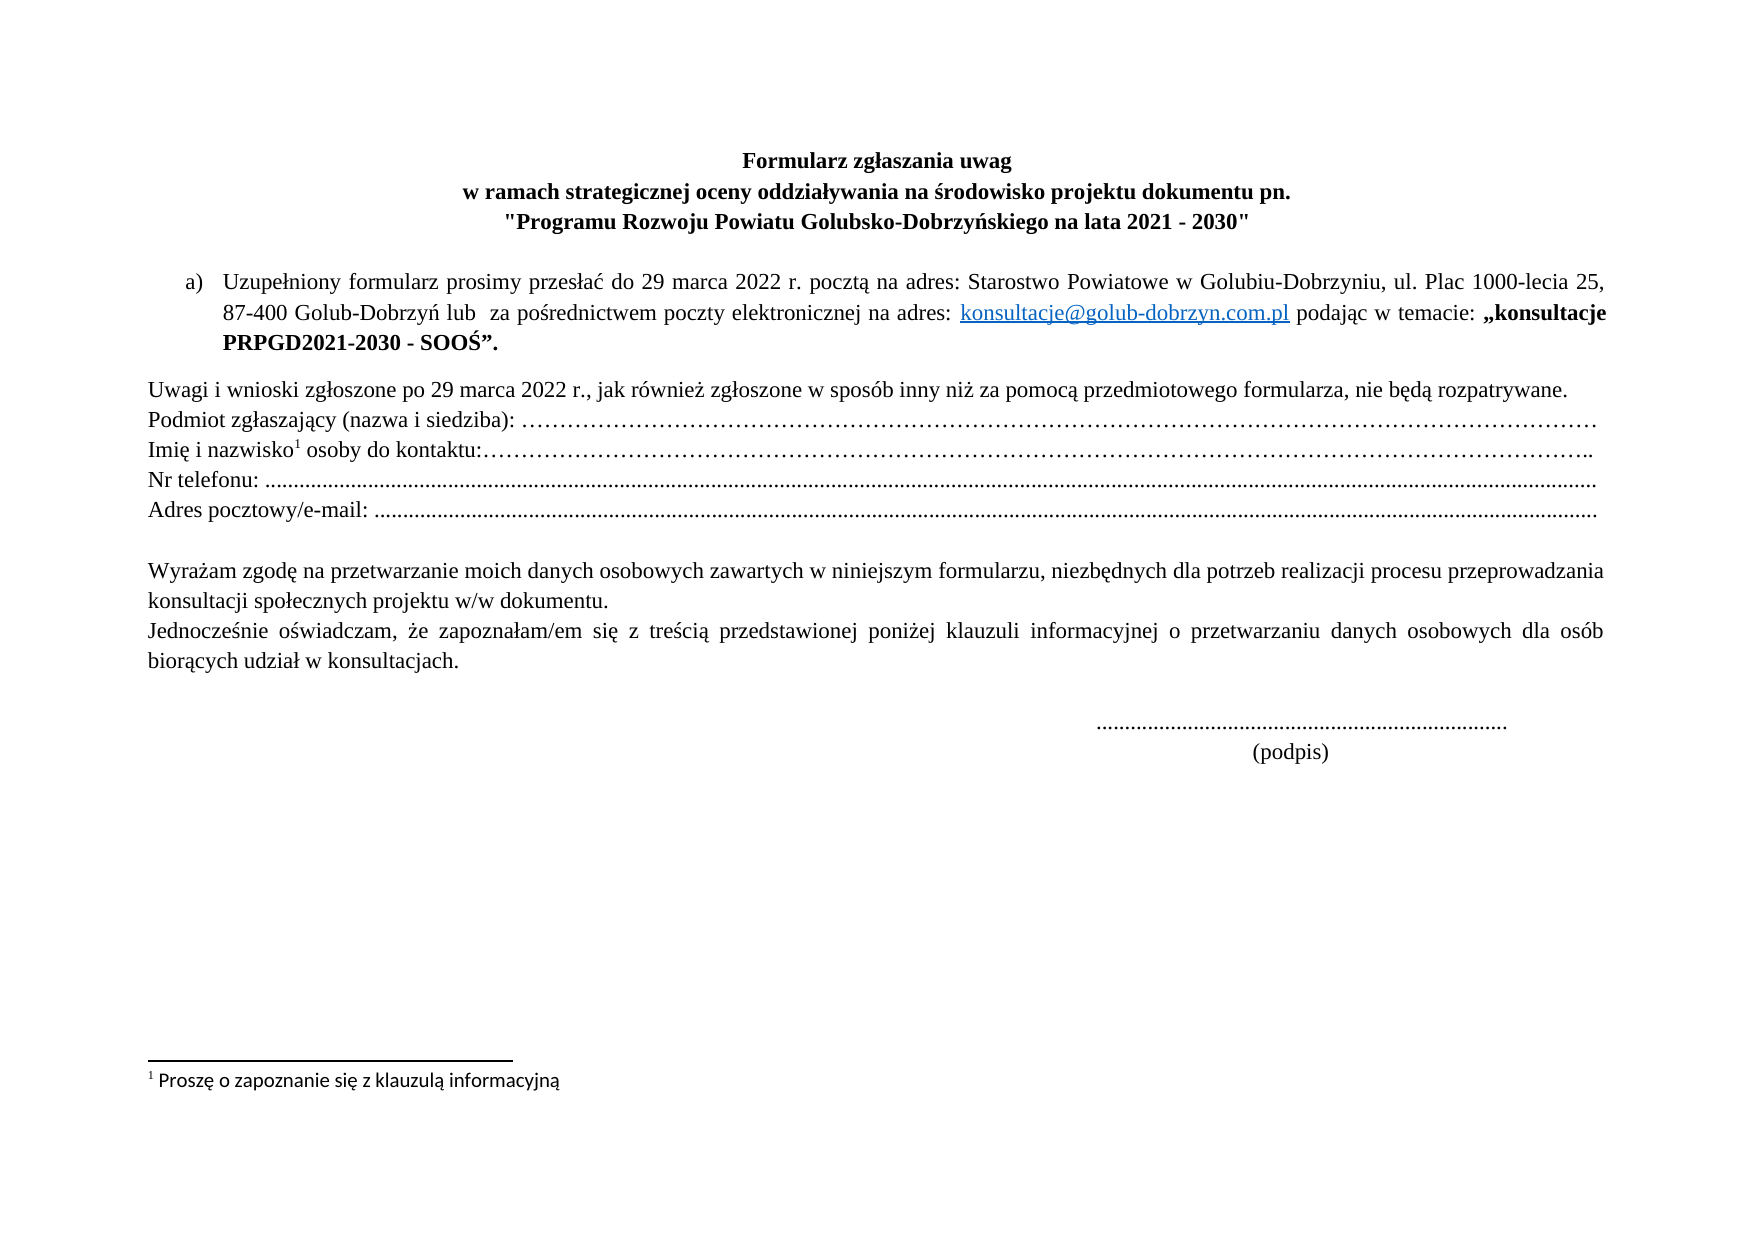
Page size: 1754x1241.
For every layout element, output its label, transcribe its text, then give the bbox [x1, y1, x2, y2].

text (podpis) [148, 738, 1606, 764]
text Uwagi i wnioski zgłoszone po 29 marca 2022 r., jak również zgłoszone w sposób inny niż za pomocą przedmiotowego formularza, nie będą rozpatrywane. [148, 376, 1606, 402]
text "Programu Rozwoju Powiatu Golubsko-Dobrzyńskiego na lata 2021 - 2030" [148, 208, 1606, 234]
text Nr telefonu: ......................................................................................................................................................................................................................................... [148, 466, 1606, 493]
text w ramach strategicznej oceny oddziaływania na środowisko projektu dokumentu pn. [148, 178, 1606, 204]
text Podmiot zgłaszający (nazwa i siedziba): …………………………………………………………………………………………………………………………… [148, 406, 1606, 432]
text Imię i nazwisko osoby do kontaktu:……………………………………………………………………………………………………………………………….. [148, 436, 1606, 462]
text Adres pocztowy/e-mail: ...................................................................................................................................................................................................................... [148, 497, 1606, 523]
text Wyrażam zgodę na przetwarzanie moich danych osobowych zawartych w niniejszym formularzu, niezbędnych dla potrzeb realizacji procesu przeprowadzania konsultacji społecznych projektu w/w dokumentu. [148, 557, 1606, 613]
text ........................................................................ [148, 708, 1606, 734]
text Jednocześnie oświadczam, że zapoznałam/em się z treścią przedstawionej poniżej klauzuli informacyjnej o przetwarzaniu danych osobowych dla osób biorących udział w konsultacjach. [148, 617, 1606, 674]
list Uzupełniony formularz prosimy przesłać do 29 marca 2022 r. pocztą na adres: Starostwo Powiatowe w Golubiu-Dobrzyniu, ul. Plac 1000-lecia 25, 87-400 Golub-Dobrzyń lub za pośrednictwem poczty elektronicznej na adres: konsultacje@golub-dobrzyn.com.pl podając w temacie: „konsultacje PRPGD2021-2030 - SOOŚ”. [185, 268, 1606, 355]
text Formularz zgłaszania uwag [148, 148, 1606, 174]
